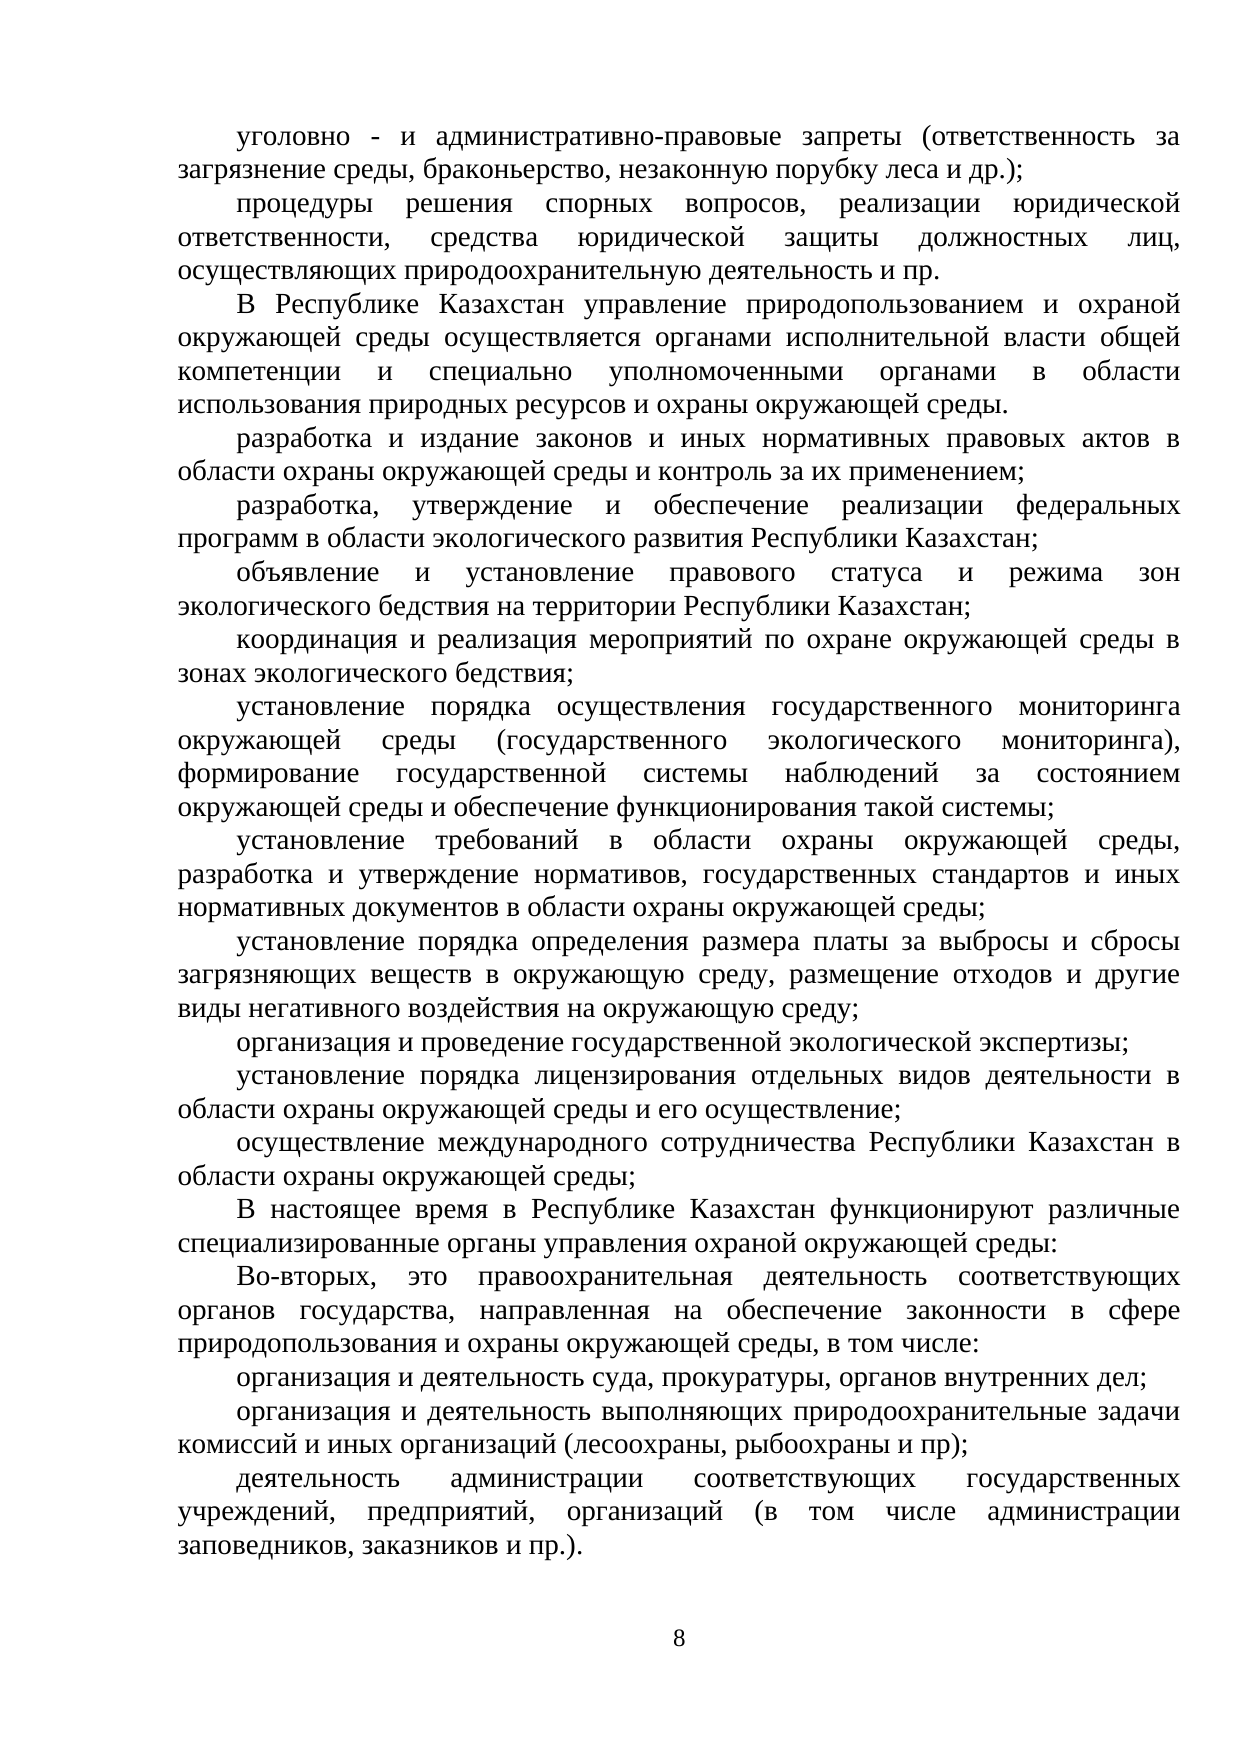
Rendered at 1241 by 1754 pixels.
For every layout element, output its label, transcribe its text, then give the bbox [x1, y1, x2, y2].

text разработка, утверждение и обеспечение реализации федеральных программ в области экологического развития Республики Казахстан; [177, 487, 1181, 554]
text объявление и установление правового статуса и режима зон экологического бедствия на территории Республики Казахстан; [177, 554, 1181, 621]
text организация и деятельность выполняющих природоохранительные задачи комиссий и иных организаций (лесоохраны, рыбоохраны и пр); [177, 1393, 1181, 1460]
text установление порядка определения размера платы за выбросы и сбросы загрязняющих веществ в окружающую среду, размещение отходов и другие виды негативного воздействия на окружающую среду; [177, 923, 1181, 1024]
text уголовно - и административно-правовые запреты (ответственность за загрязнение среды, браконьерство, незаконную порубку леса и др.); [177, 118, 1181, 185]
text В Республике Казахстан управление природопользованием и охраной окружающей среды осуществляется органами исполнительной власти общей компетенции и специально уполномоченными органами в области использования природных ресурсов и охраны окружающей среды. [177, 286, 1181, 420]
text организация и проведение государственной экологической экспертизы; [177, 1024, 1181, 1057]
text Во-вторых, это правоохранительная деятельность соответствующих органов государства, направленная на обеспечение законности в сфере природопользования и охраны окружающей среды, в том числе: [177, 1258, 1181, 1359]
text процедуры решения спорных вопросов, реализации юридической ответственности, средства юридической защиты должностных лиц, осуществляющих природоохранительную деятельность и пр. [177, 185, 1181, 286]
text В настоящее время в Республике Казахстан функционируют различные специализированные органы управления охраной окружающей среды: [177, 1191, 1181, 1258]
text разработка и издание законов и иных нормативных правовых актов в области охраны окружающей среды и контроль за их применением; [177, 420, 1181, 487]
text координация и реализация мероприятий по охране окружающей среды в зонах экологического бедствия; [177, 621, 1181, 688]
text установление требований в области охраны окружающей среды, разработка и утверждение нормативов, государственных стандартов и иных нормативных документов в области охраны окружающей среды; [177, 822, 1181, 923]
text установление порядка лицензирования отдельных видов деятельности в области охраны окружающей среды и его осуществление; [177, 1057, 1181, 1124]
text установление порядка осуществления государственного мониторинга окружающей среды (государственного экологического мониторинга), формирование государственной системы наблюдений за состоянием окружающей среды и обеспечение функционирования такой системы; [177, 688, 1181, 822]
text организация и деятельность суда, прокуратуры, органов внутренних дел; [177, 1359, 1181, 1393]
text осуществление международного сотрудничества Республики Казахстан в области охраны окружающей среды; [177, 1124, 1181, 1191]
text деятельность администрации соответствующих государственных учреждений, предприятий, организаций (в том числе администрации заповедников, заказников и пр.). [177, 1460, 1181, 1560]
